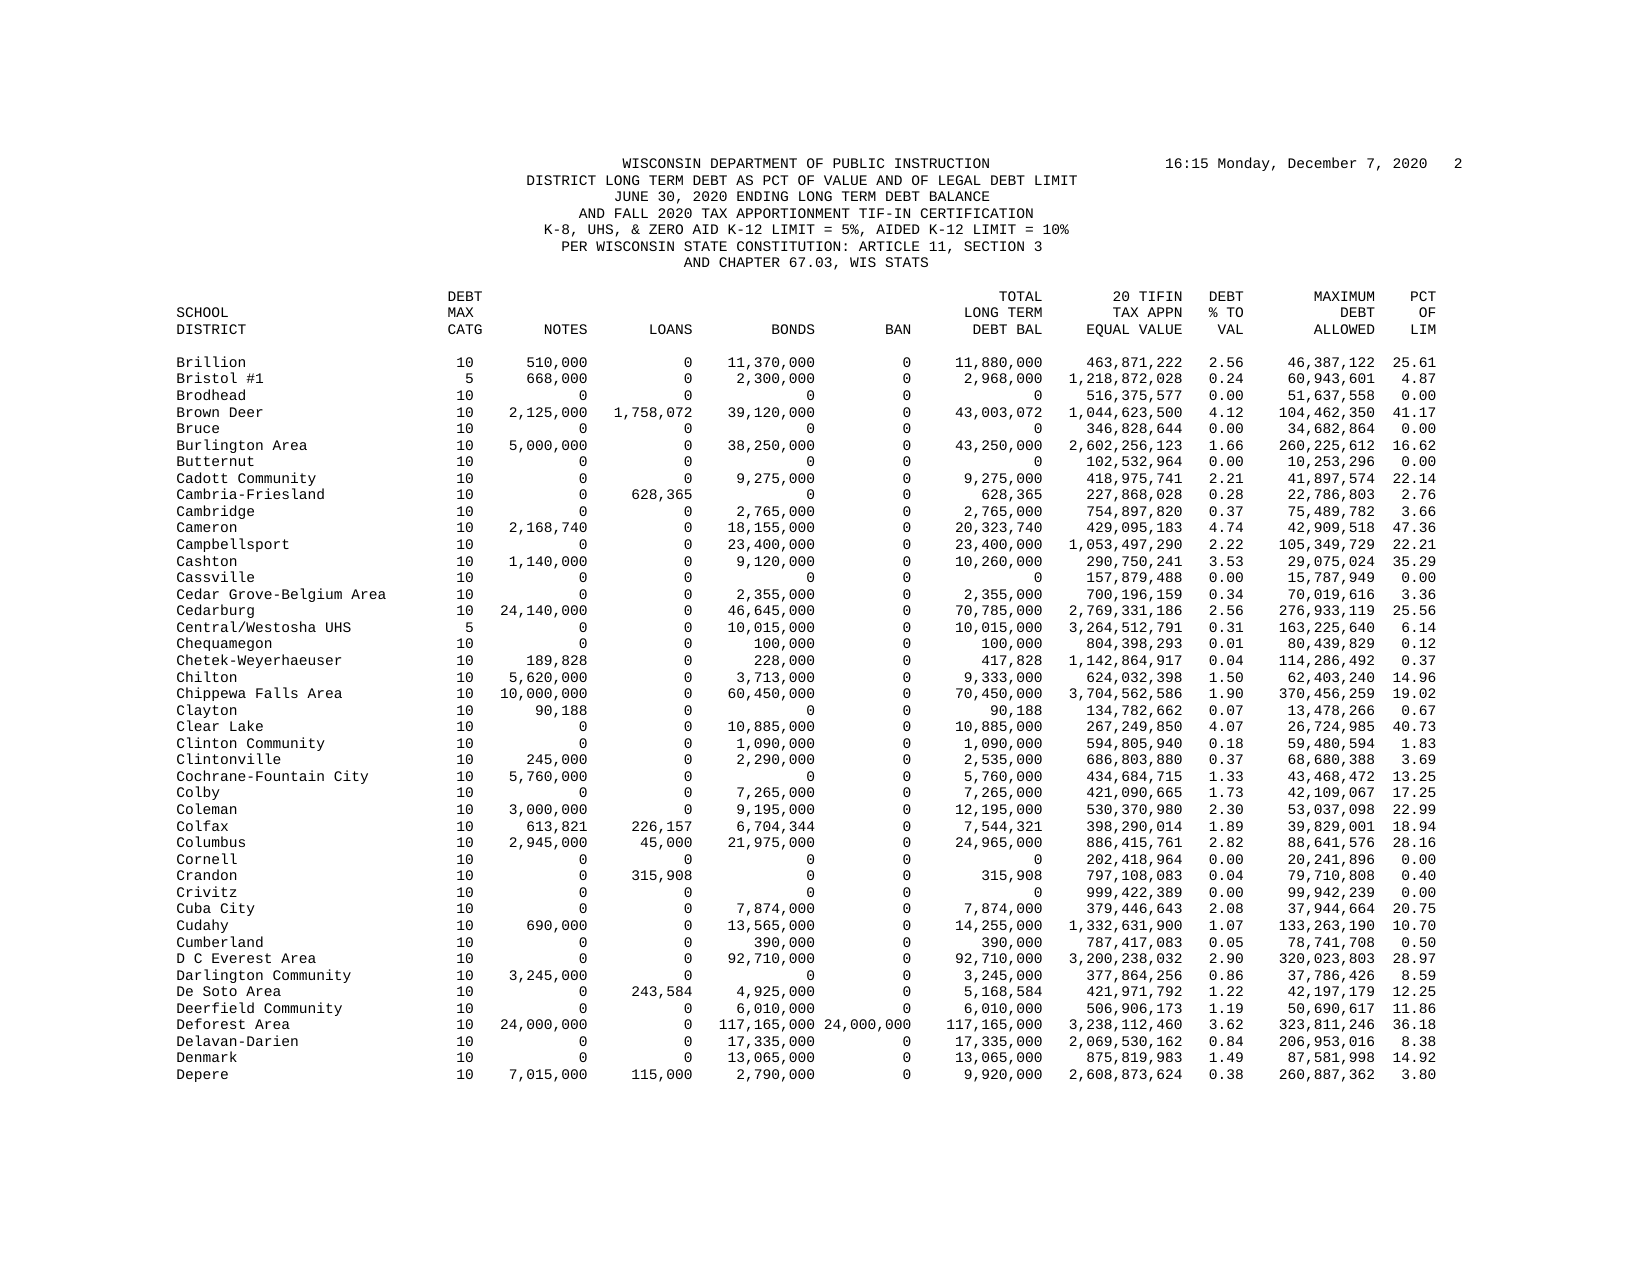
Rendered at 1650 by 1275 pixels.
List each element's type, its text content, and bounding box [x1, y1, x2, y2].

text De Soto Area 10 0 243,584 4,925,000 0 5,168,584 421,971,792 1.22 42,197,179 12.25 [150, 984, 1500, 1001]
text AND CHAPTER 67.03, WIS STATS [150, 256, 1500, 272]
text PER WISCONSIN STATE CONSTITUTION: ARTICLE 11, SECTION 3 [150, 239, 1500, 256]
text Chilton 10 5,620,000 0 3,713,000 0 9,333,000 624,032,398 1.50 62,403,240 14.96 [150, 670, 1500, 686]
text Cuba City 10 0 0 7,874,000 0 7,874,000 379,446,643 2.08 37,944,664 20.75 [150, 902, 1500, 918]
text Burlington Area 10 5,000,000 0 38,250,000 0 43,250,000 2,602,256,123 1.66 260,225,612 16.62 [150, 438, 1500, 454]
text Clayton 10 90,188 0 0 0 90,188 134,782,662 0.07 13,478,266 0.67 [150, 703, 1500, 719]
text D C Everest Area 10 0 0 92,710,000 0 92,710,000 3,200,238,032 2.90 320,023,803 28.97 [150, 951, 1500, 968]
text Cambridge 10 0 0 2,765,000 0 2,765,000 754,897,820 0.37 75,489,782 3.66 [150, 504, 1500, 521]
text Clintonville 10 245,000 0 2,290,000 0 2,535,000 686,803,880 0.37 68,680,388 3.69 [150, 753, 1500, 769]
text Cedarburg 10 24,140,000 0 46,645,000 0 70,785,000 2,769,331,186 2.56 276,933,119 25.56 [150, 603, 1500, 620]
text Campbellsport 10 0 0 23,400,000 0 23,400,000 1,053,497,290 2.22 105,349,729 22.21 [150, 537, 1500, 554]
text Cumberland 10 0 0 390,000 0 390,000 787,417,083 0.05 78,741,708 0.50 [150, 935, 1500, 951]
text Delavan-Darien 10 0 0 17,335,000 0 17,335,000 2,069,530,162 0.84 206,953,016 8.38 [150, 1034, 1500, 1051]
text Cudahy 10 690,000 0 13,565,000 0 14,255,000 1,332,631,900 1.07 133,263,190 10.70 [150, 918, 1500, 935]
text Colby 10 0 0 7,265,000 0 7,265,000 421,090,665 1.73 42,109,067 17.25 [150, 786, 1500, 802]
text AND FALL 2020 TAX APPORTIONMENT TIF-IN CERTIFICATION [150, 206, 1500, 223]
text Denmark 10 0 0 13,065,000 0 13,065,000 875,819,983 1.49 87,581,998 14.92 [150, 1051, 1500, 1067]
text Deerfield Community 10 0 0 6,010,000 0 6,010,000 506,906,173 1.19 50,690,617 11.86 [150, 1001, 1500, 1018]
text Chippewa Falls Area 10 10,000,000 0 60,450,000 0 70,450,000 3,704,562,586 1.90 370,456,259 19.02 [150, 686, 1500, 703]
text Chequamegon 10 0 0 100,000 0 100,000 804,398,293 0.01 80,439,829 0.12 [150, 637, 1500, 653]
text Cassville 10 0 0 0 0 0 157,879,488 0.00 15,787,949 0.00 [150, 570, 1500, 587]
text WISCONSIN DEPARTMENT OF PUBLIC INSTRUCTION 16:15 Monday, December 7, 2020 2 [150, 156, 1500, 173]
text Depere 10 7,015,000 115,000 2,790,000 0 9,920,000 2,608,873,624 0.38 260,887,362 3.80 [150, 1067, 1500, 1084]
text Cadott Community 10 0 0 9,275,000 0 9,275,000 418,975,741 2.21 41,897,574 22.14 [150, 471, 1500, 488]
text Chetek-Weyerhaeuser 10 189,828 0 228,000 0 417,828 1,142,864,917 0.04 114,286,492 0.37 [150, 653, 1500, 670]
text Brown Deer 10 2,125,000 1,758,072 39,120,000 0 43,003,072 1,044,623,500 4.12 104,462,350 41.17 [150, 405, 1500, 421]
text Darlington Community 10 3,245,000 0 0 0 3,245,000 377,864,256 0.86 37,786,426 8.59 [150, 968, 1500, 984]
text Deforest Area 10 24,000,000 0 117,165,000 24,000,000 117,165,000 3,238,112,460 3.62 323,811,246 36.18 [150, 1018, 1500, 1034]
text K-8, UHS, & ZERO AID K-12 LIMIT = 5%, AIDED K-12 LIMIT = 10% [150, 223, 1500, 239]
text Central/Westosha UHS 5 0 0 10,015,000 0 10,015,000 3,264,512,791 0.31 163,225,640 6.14 [150, 620, 1500, 637]
text JUNE 30, 2020 ENDING LONG TERM DEBT BALANCE [150, 189, 1500, 206]
text Bristol #1 5 668,000 0 2,300,000 0 2,968,000 1,218,872,028 0.24 60,943,601 4.87 [150, 372, 1500, 388]
text Colfax 10 613,821 226,157 6,704,344 0 7,544,321 398,290,014 1.89 39,829,001 18.94 [150, 819, 1500, 835]
text Clear Lake 10 0 0 10,885,000 0 10,885,000 267,249,850 4.07 26,724,985 40.73 [150, 719, 1500, 736]
text DISTRICT CATG NOTES LOANS BONDS BAN DEBT BAL EQUAL VALUE VAL ALLOWED LIM [150, 322, 1500, 338]
text Brodhead 10 0 0 0 0 0 516,375,577 0.00 51,637,558 0.00 [150, 388, 1500, 405]
text SCHOOL MAX LONG TERM TAX APPN % TO DEBT OF [150, 305, 1500, 322]
text Cambria-Friesland 10 0 628,365 0 0 628,365 227,868,028 0.28 22,786,803 2.76 [150, 488, 1500, 504]
text DISTRICT LONG TERM DEBT AS PCT OF VALUE AND OF LEGAL DEBT LIMIT [150, 173, 1500, 189]
text Clinton Community 10 0 0 1,090,000 0 1,090,000 594,805,940 0.18 59,480,594 1.83 [150, 736, 1500, 753]
text Crandon 10 0 315,908 0 0 315,908 797,108,083 0.04 79,710,808 0.40 [150, 868, 1500, 885]
text Brillion 10 510,000 0 11,370,000 0 11,880,000 463,871,222 2.56 46,387,122 25.61 [150, 355, 1500, 372]
text Crivitz 10 0 0 0 0 0 999,422,389 0.00 99,942,239 0.00 [150, 885, 1500, 902]
text DEBT TOTAL 20 TIFIN DEBT MAXIMUM PCT [150, 289, 1500, 305]
text Columbus 10 2,945,000 45,000 21,975,000 0 24,965,000 886,415,761 2.82 88,641,576 28.16 [150, 835, 1500, 852]
text Cochrane-Fountain City 10 5,760,000 0 0 0 5,760,000 434,684,715 1.33 43,468,472 13.25 [150, 769, 1500, 786]
text Coleman 10 3,000,000 0 9,195,000 0 12,195,000 530,370,980 2.30 53,037,098 22.99 [150, 802, 1500, 819]
text Butternut 10 0 0 0 0 0 102,532,964 0.00 10,253,296 0.00 [150, 454, 1500, 471]
text Cashton 10 1,140,000 0 9,120,000 0 10,260,000 290,750,241 3.53 29,075,024 35.29 [150, 554, 1500, 570]
text Cedar Grove-Belgium Area 10 0 0 2,355,000 0 2,355,000 700,196,159 0.34 70,019,616 3.36 [150, 587, 1500, 603]
text Cameron 10 2,168,740 0 18,155,000 0 20,323,740 429,095,183 4.74 42,909,518 47.36 [150, 521, 1500, 537]
text Cornell 10 0 0 0 0 0 202,418,964 0.00 20,241,896 0.00 [150, 852, 1500, 868]
text Bruce 10 0 0 0 0 0 346,828,644 0.00 34,682,864 0.00 [150, 421, 1500, 438]
